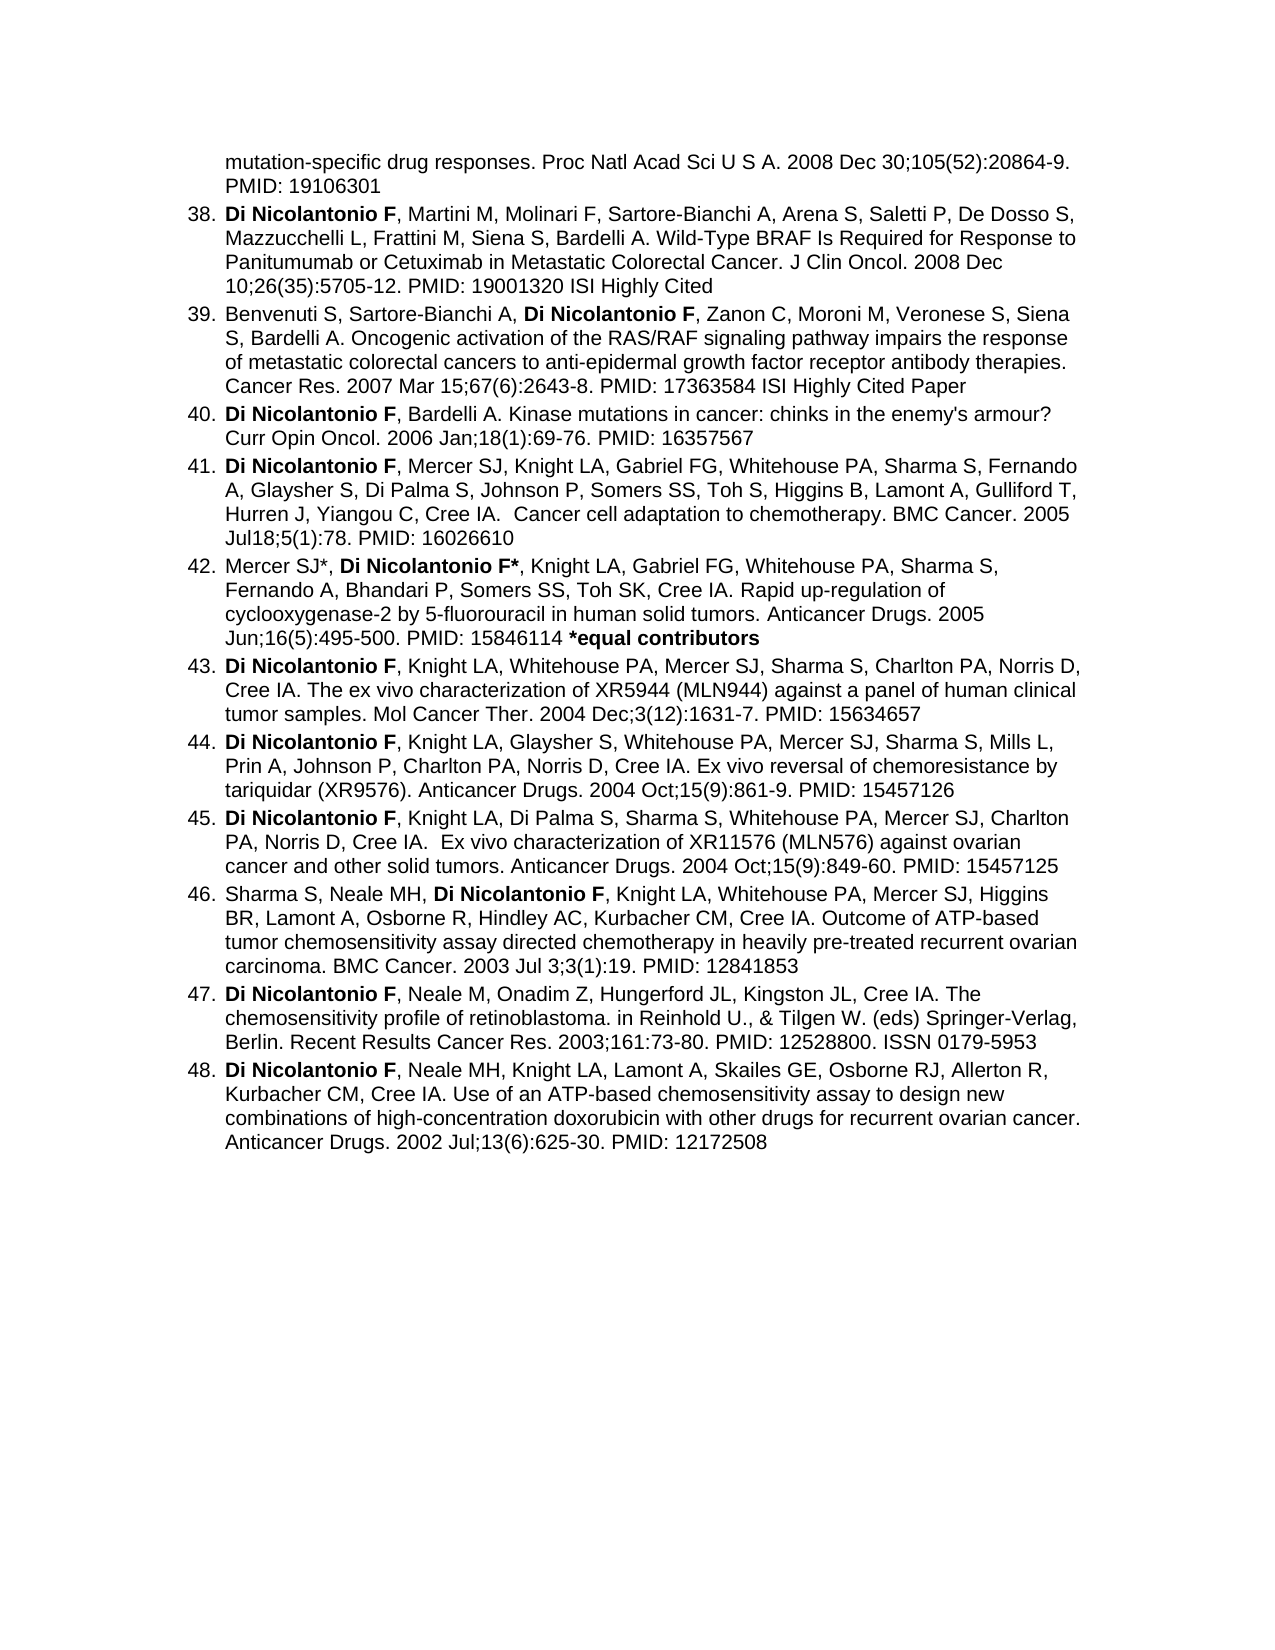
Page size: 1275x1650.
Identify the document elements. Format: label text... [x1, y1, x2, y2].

list Di Nicolantonio F, Knight LA, Whitehouse PA, Mercer SJ, Sharma S, Charlton PA, Norris D, Cree IA. The ex vivo characterization of XR5944 (MLN944) against a panel of human clinical tumor samples. Mol Cancer Ther. 2004 Dec;3(12):1631-7. PMID: 15634657 [187, 654, 1087, 726]
list Di Nicolantonio F, Neale M, Onadim Z, Hungerford JL, Kingston JL, Cree IA. The chemosensitivity profile of retinoblastoma. in Reinhold U., & Tilgen W. (eds) Springer-Verlag, Berlin. Recent Results Cancer Res. 2003;161:73-80. PMID: 12528800. ISSN 0179-5953 [187, 982, 1087, 1054]
list Di Nicolantonio F, Mercer SJ, Knight LA, Gabriel FG, Whitehouse PA, Sharma S, Fernando A, Glaysher S, Di Palma S, Johnson P, Somers SS, Toh S, Higgins B, Lamont A, Gulliford T, Hurren J, Yiangou C, Cree IA. Cancer cell adaptation to chemotherapy. BMC Cancer. 2005 Jul18;5(1):78. PMID: 16026610 [187, 454, 1087, 550]
list Di Nicolantonio F, Neale MH, Knight LA, Lamont A, Skailes GE, Osborne RJ, Allerton R, Kurbacher CM, Cree IA. Use of an ATP-based chemosensitivity assay to design new combinations of high-concentration doxorubicin with other drugs for recurrent ovarian cancer. Anticancer Drugs. 2002 Jul;13(6):625-30. PMID: 12172508 [187, 1058, 1087, 1154]
list Di Nicolantonio F, Bardelli A. Kinase mutations in cancer: chinks in the enemy's armour? Curr Opin Oncol. 2006 Jan;18(1):69-76. PMID: 16357567 [187, 402, 1087, 450]
list Mercer SJ*, Di Nicolantonio F*, Knight LA, Gabriel FG, Whitehouse PA, Sharma S, Fernando A, Bhandari P, Somers SS, Toh SK, Cree IA. Rapid up-regulation of cyclooxygenase-2 by 5-fluorouracil in human solid tumors. Anticancer Drugs. 2005 Jun;16(5):495-500. PMID: 15846114 *equal contributors [187, 554, 1087, 650]
list Di Nicolantonio F, Martini M, Molinari F, Sartore-Bianchi A, Arena S, Saletti P, De Dosso S, Mazzucchelli L, Frattini M, Siena S, Bardelli A. Wild-Type BRAF Is Required for Response to Panitumumab or Cetuximab in Metastatic Colorectal Cancer. J Clin Oncol. 2008 Dec 10;26(35):5705-12. PMID: 19001320 ISI Highly Cited [187, 202, 1087, 298]
list Sharma S, Neale MH, Di Nicolantonio F, Knight LA, Whitehouse PA, Mercer SJ, Higgins BR, Lamont A, Osborne R, Hindley AC, Kurbacher CM, Cree IA. Outcome of ATP-based tumor chemosensitivity assay directed chemotherapy in heavily pre-treated recurrent ovarian carcinoma. BMC Cancer. 2003 Jul 3;3(1):19. PMID: 12841853 [187, 882, 1087, 978]
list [187, 150, 1087, 198]
list Benvenuti S, Sartore-Bianchi A, Di Nicolantonio F, Zanon C, Moroni M, Veronese S, Siena S, Bardelli A. Oncogenic activation of the RAS/RAF signaling pathway impairs the response of metastatic colorectal cancers to anti-epidermal growth factor receptor antibody therapies. Cancer Res. 2007 Mar 15;67(6):2643-8. PMID: 17363584 ISI Highly Cited Paper [187, 302, 1087, 398]
list Di Nicolantonio F, Knight LA, Di Palma S, Sharma S, Whitehouse PA, Mercer SJ, Charlton PA, Norris D, Cree IA. Ex vivo characterization of XR11576 (MLN576) against ovarian cancer and other solid tumors. Anticancer Drugs. 2004 Oct;15(9):849-60. PMID: 15457125 [187, 806, 1087, 878]
list Di Nicolantonio F, Knight LA, Glaysher S, Whitehouse PA, Mercer SJ, Sharma S, Mills L, Prin A, Johnson P, Charlton PA, Norris D, Cree IA. Ex vivo reversal of chemoresistance by tariquidar (XR9576). Anticancer Drugs. 2004 Oct;15(9):861-9. PMID: 15457126 [187, 730, 1087, 802]
